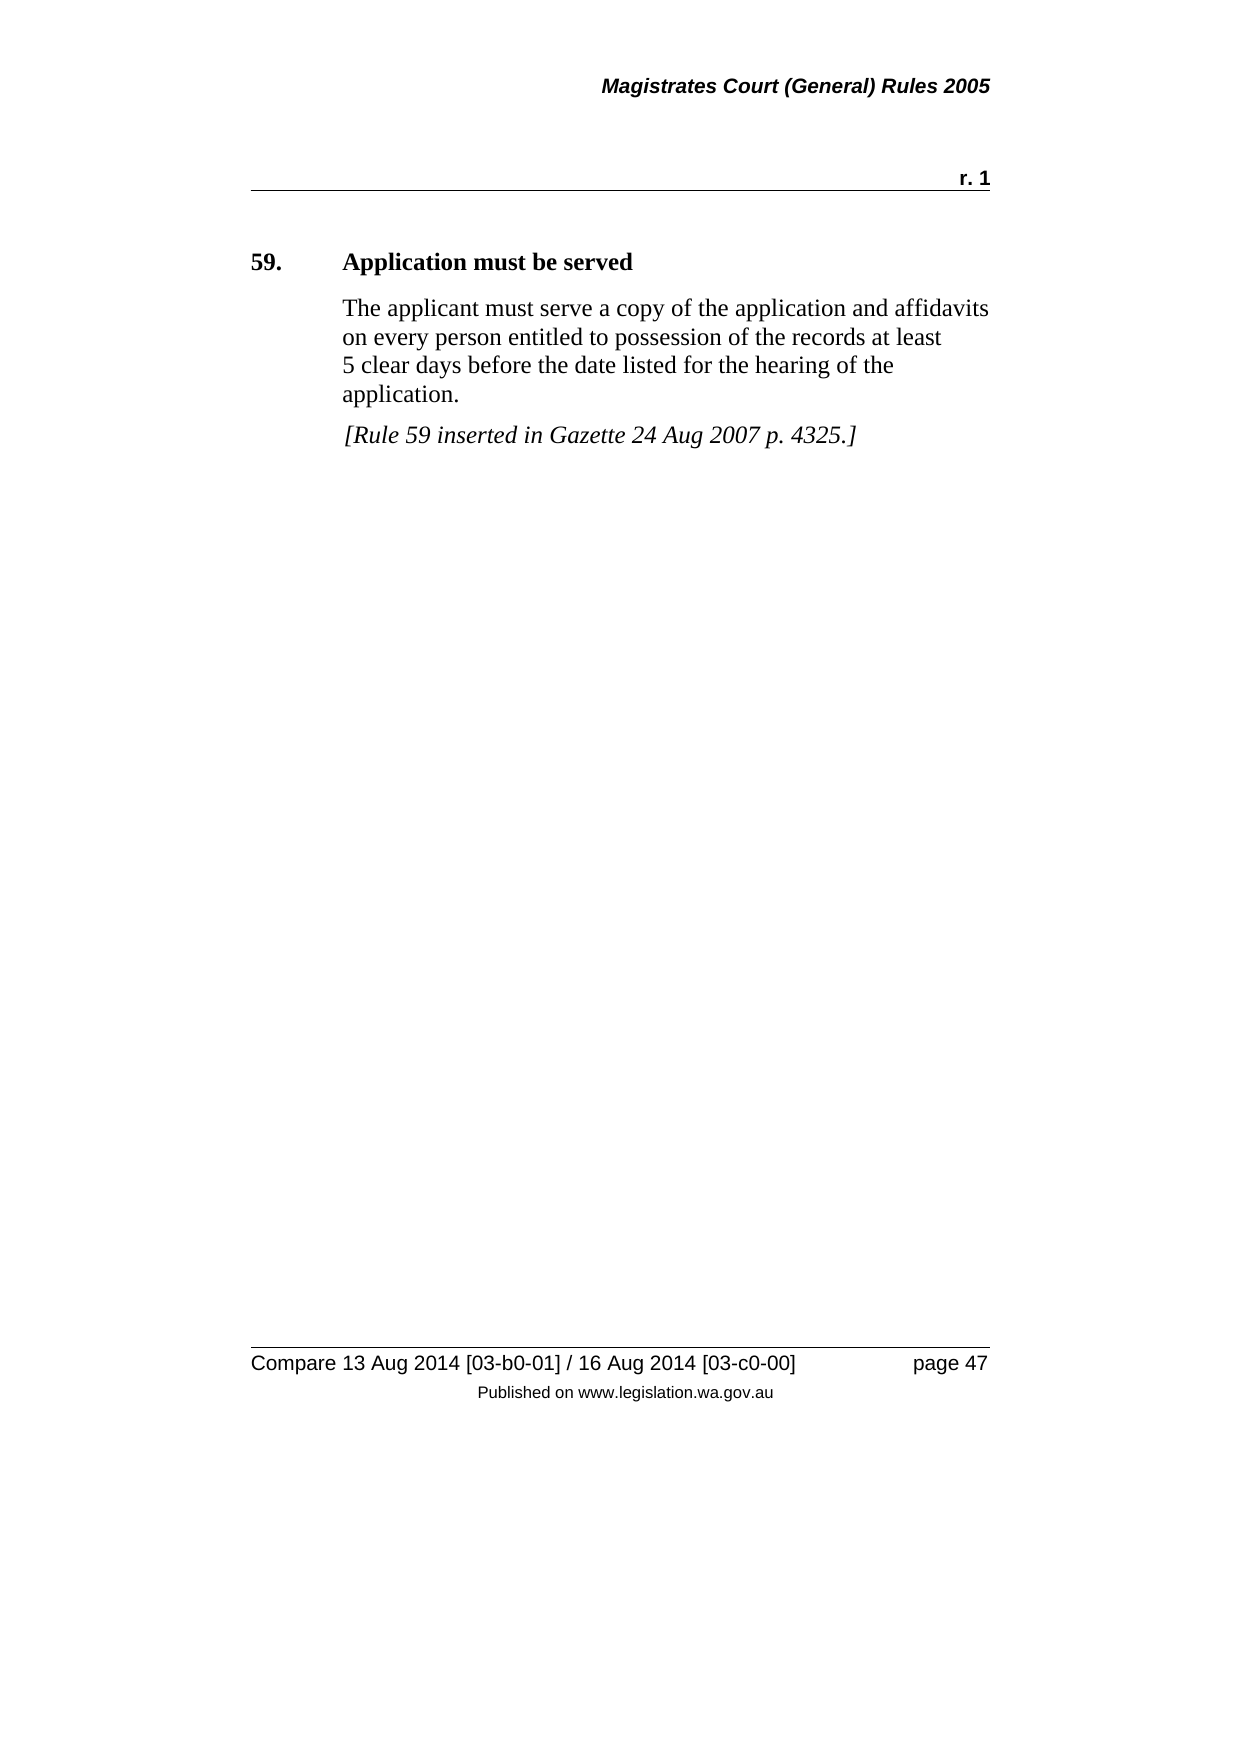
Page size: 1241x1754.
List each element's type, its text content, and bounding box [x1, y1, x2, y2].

text The applicant must serve a copy of the application and affidavits on every person entitled to possession of the records at least 5 clear days before the date listed for the hearing of the application. [251, 293, 990, 408]
subtitle 59. Application must be served [251, 247, 990, 276]
text [Rule 59 inserted in Gazette 24 Aug 2007 p. 4325.] [251, 420, 990, 449]
